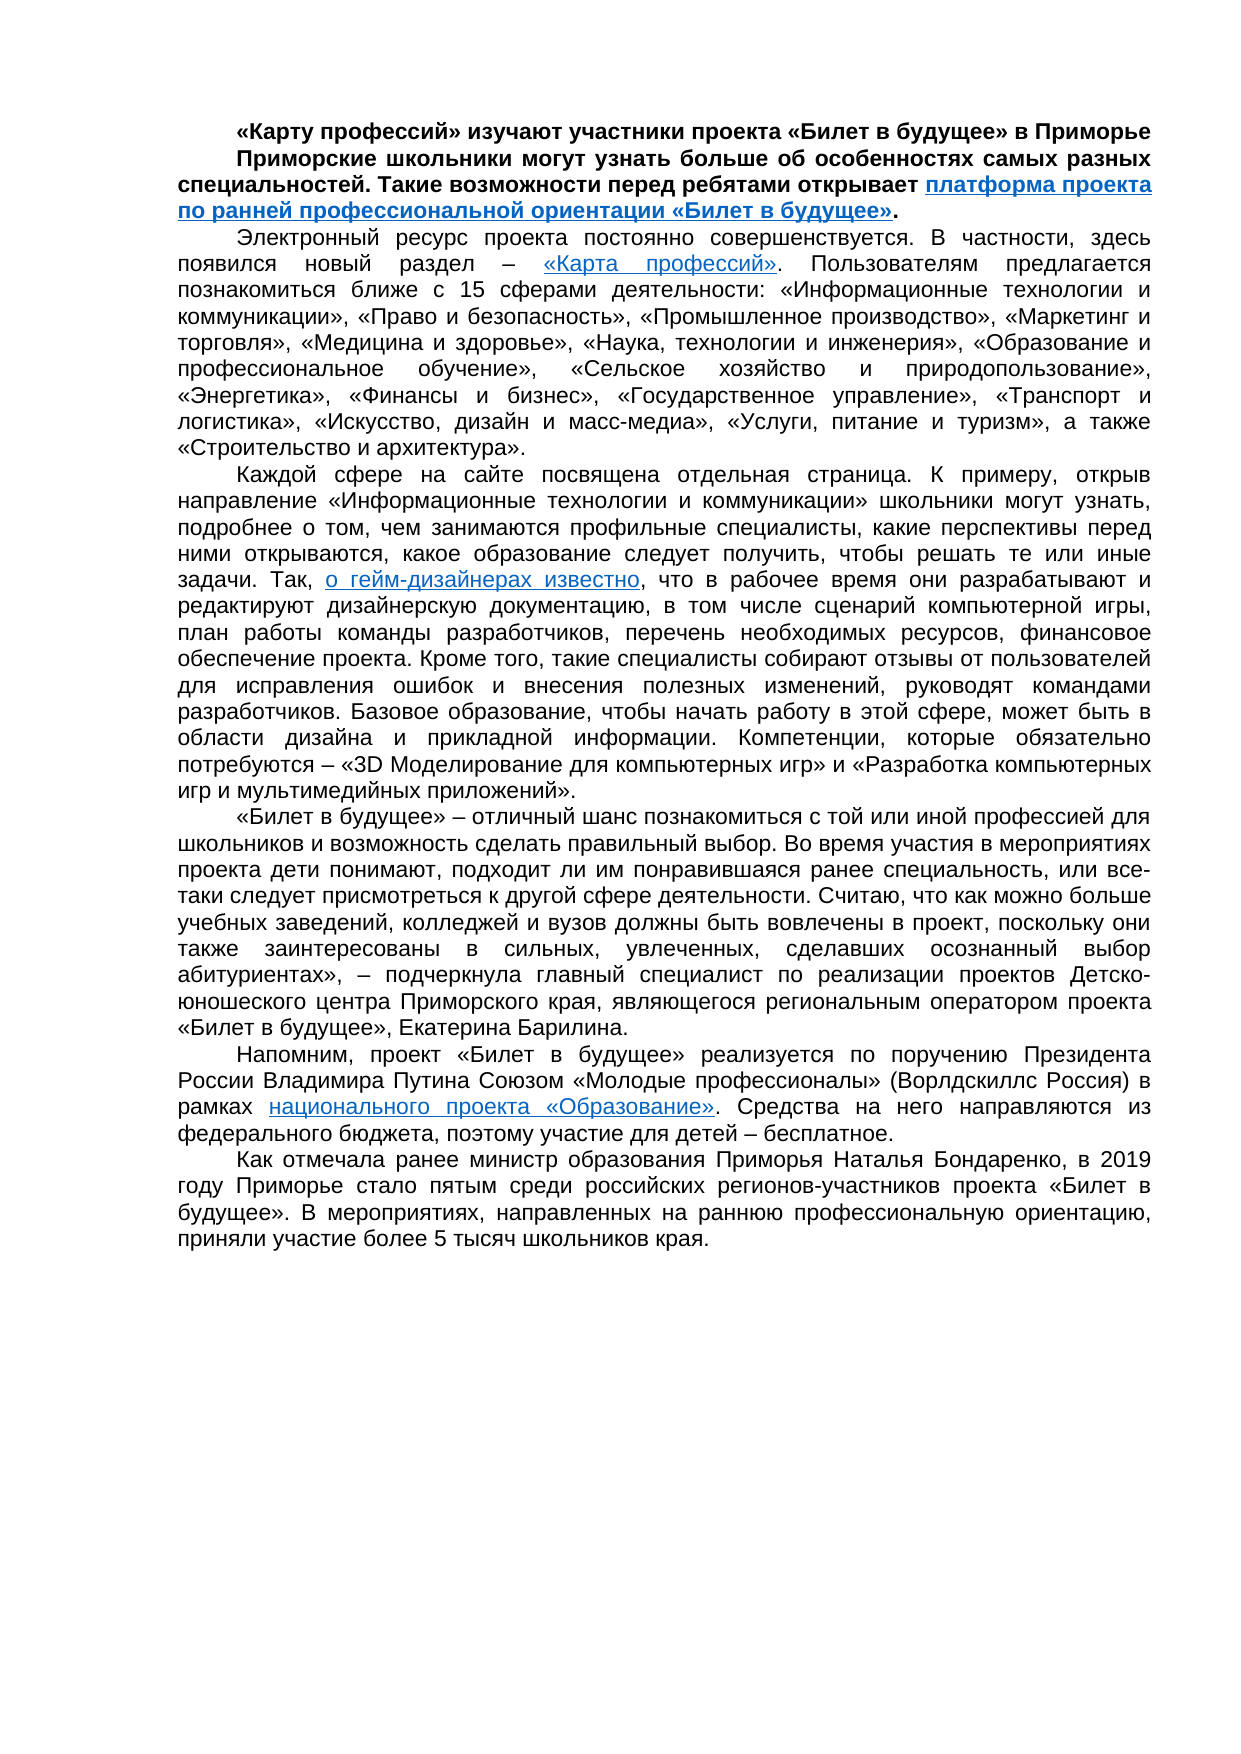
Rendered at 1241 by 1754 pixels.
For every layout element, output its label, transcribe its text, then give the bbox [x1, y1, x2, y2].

text «Карту профессий» изучают участники проекта «Билет в будущее» в Приморье [177, 118, 1152, 144]
text «Билет в будущее» – отличный шанс познакомиться с той или иной профессией для школьников и возможность сделать правильный выбор. Во время участия в мероприятиях проекта дети понимают, подходит ли им понравившаяся ранее специальность, или все-таки следует присмотреться к другой сфере деятельности. Считаю, что как можно больше учебных заведений, колледжей и вузов должны быть вовлечены в проект, поскольку они также заинтересованы в сильных, увлеченных, сделавших осознанный выбор абитуриентах», – подчеркнула главный специалист по реализации проектов Детско-юношеского центра Приморского края, являющегося региональным оператором проекта «Билет в будущее», Екатерина Барилина. [177, 803, 1152, 1041]
text Напомним, проект «Билет в будущее» реализуется по поручению Президента России Владимира Путина Союзом «Молодые профессионалы» (Ворлдскиллс Россия) в рамках национального проекта «Образование». Средства на него направляются из федерального бюджета, поэтому участие для детей – бесплатное. [177, 1041, 1152, 1146]
text Каждой сфере на сайте посвящена отдельная страница. К примеру, открыв направление «Информационные технологии и коммуникации» школьники могут узнать, подробнее о том, чем занимаются профильные специалисты, какие перспективы перед ними открываются, какое образование следует получить, чтобы решать те или иные задачи. Так, о гейм-дизайнерах известно, что в рабочее время они разрабатывают и редактируют дизайнерскую документацию, в том числе сценарий компьютерной игры, план работы команды разработчиков, перечень необходимых ресурсов, финансовое обеспечение проекта. Кроме того, такие специалисты собирают отзывы от пользователей для исправления ошибок и внесения полезных изменений, руководят командами разработчиков. Базовое образование, чтобы начать работу в этой сфере, может быть в области дизайна и прикладной информации. Компетенции, которые обязательно потребуются – «3D Моделирование для компьютерных игр» и «Разработка компьютерных игр и мультимедийных приложений». [177, 461, 1152, 803]
text Как отмечала ранее министр образования Приморья Наталья Бондаренко, в 2019 году Приморье стало пятым среди российских регионов-участников проекта «Билет в будущее». В мероприятиях, направленных на раннюю профессиональную ориентацию, приняли участие более 5 тысяч школьников края. [177, 1146, 1152, 1251]
text Электронный ресурс проекта постоянно совершенствуется. В частности, здесь появился новый раздел – «Карта профессий». Пользователям предлагается познакомиться ближе с 15 сферами деятельности: «Информационные технологии и коммуникации», «Право и безопасность», «Промышленное производство», «Маркетинг и торговля», «Медицина и здоровье», «Наука, технологии и инженерия», «Образование и профессиональное обучение», «Сельское хозяйство и природопользование», «Энергетика», «Финансы и бизнес», «Государственное управление», «Транспорт и логистика», «Искусство, дизайн и масс-медиа», «Услуги, питание и туризм», а также «Строительство и архитектура». [177, 223, 1152, 461]
text Приморские школьники могут узнать больше об особенностях самых разных специальностей. Такие возможности перед ребятами открывает платформа проекта по ранней профессиональной ориентации «Билет в будущее». [177, 144, 1152, 223]
